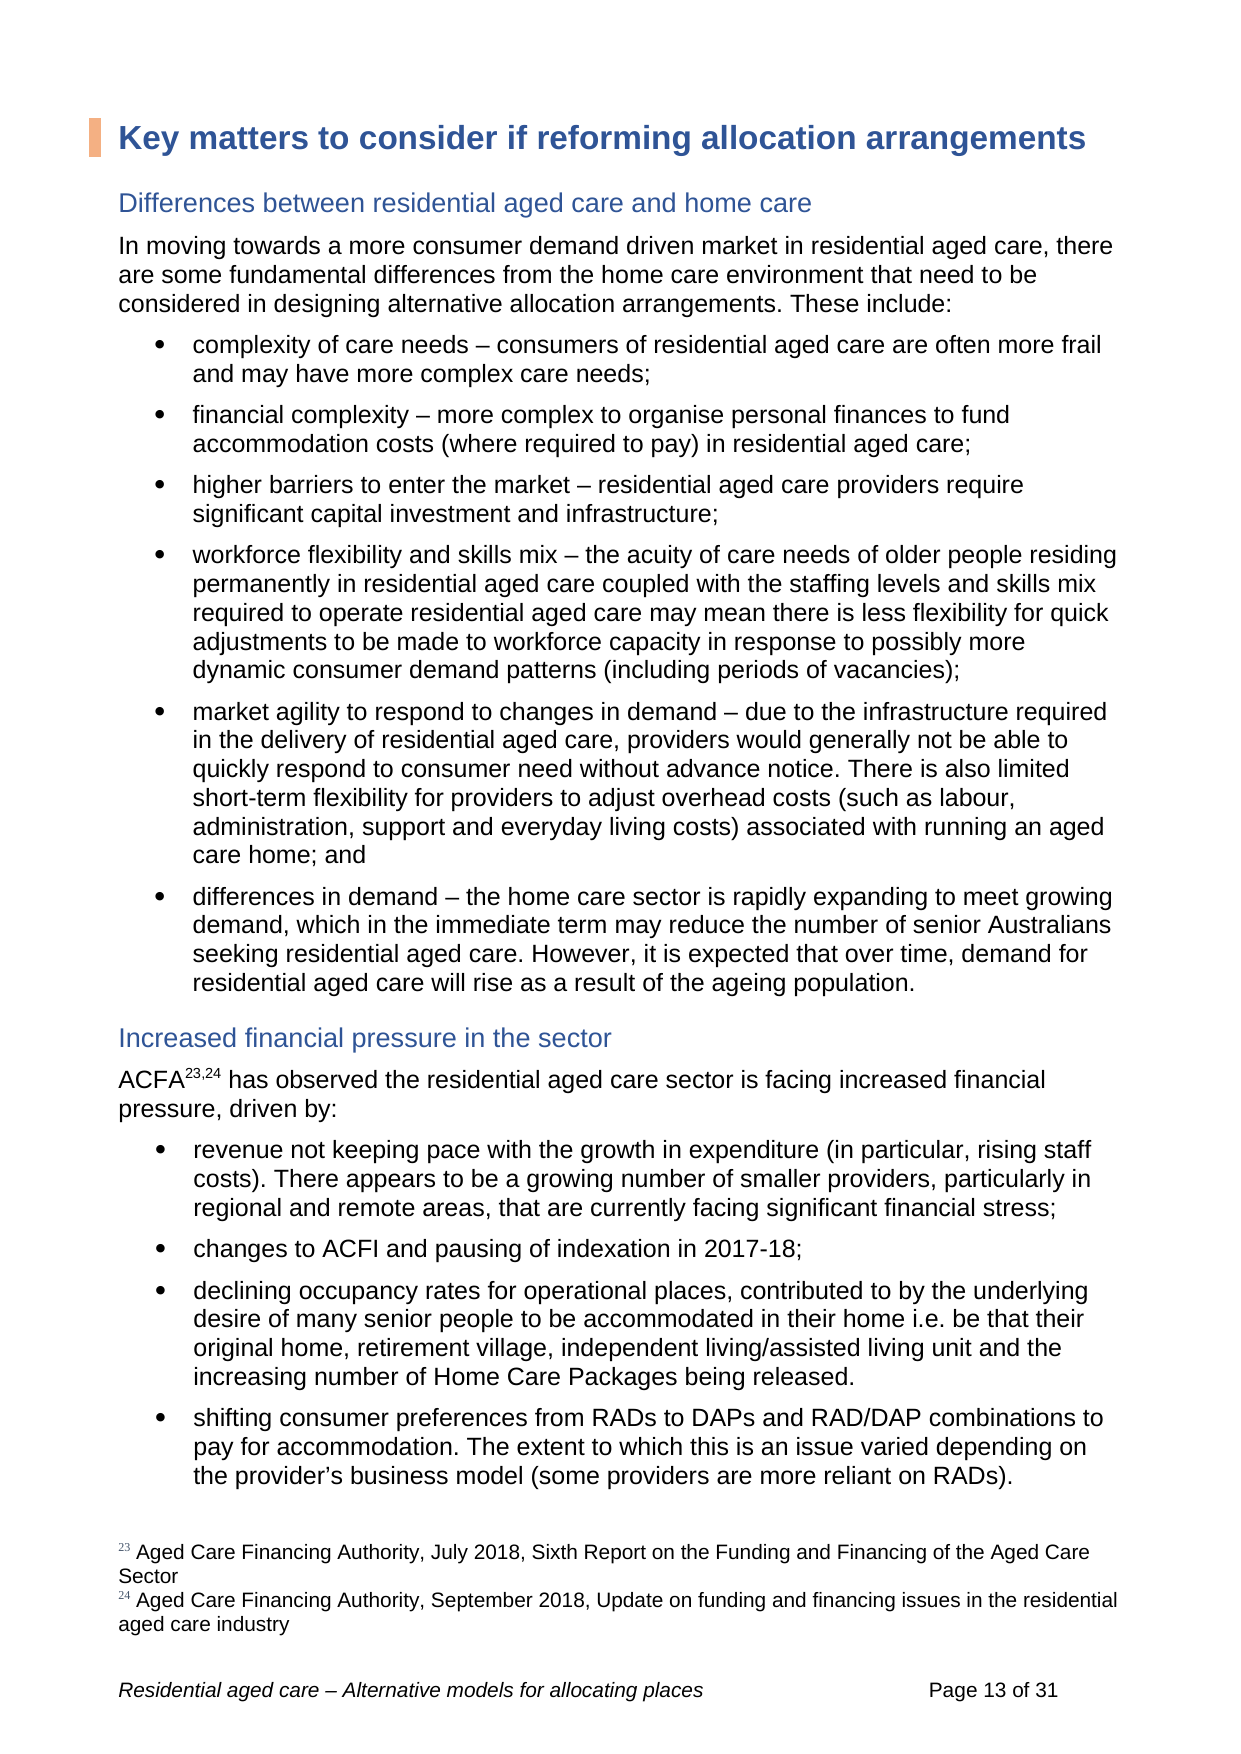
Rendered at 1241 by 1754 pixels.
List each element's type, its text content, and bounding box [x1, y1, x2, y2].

text ACFA, has observed the residential aged care sector is facing increased financial pressure, driven by: [118, 1065, 1122, 1123]
list complexity of care needs – consumers of residential aged care are often more frail and may have more complex care needs; [155, 330, 1122, 387]
list higher barriers to enter the market – residential aged care providers require significant capital investment and infrastructure; [155, 470, 1122, 528]
list shifting consumer preferences from RADs to DAPs and RAD/DAP combinations to pay for accommodation. The extent to which this is an issue varied depending on the provider’s business model (some providers are more reliant on RADs). [156, 1403, 1122, 1489]
list declining occupancy rates for operational places, contributed to by the underlying desire of many senior people to be accommodated in their home i.e. be that their original home, retirement village, independent living/assisted living unit and the increasing number of Home Care Packages being released. [156, 1276, 1122, 1391]
subtitle Key matters to consider if reforming allocation arrangements [118, 118, 1122, 157]
subtitle Increased financial pressure in the sector [118, 1022, 1122, 1053]
text In moving towards a more consumer demand driven market in residential aged care, there are some fundamental differences from the home care environment that need to be considered in designing alternative allocation arrangements. These include: [118, 231, 1122, 317]
list workforce flexibility and skills mix – the acuity of care needs of older people residing permanently in residential aged care coupled with the staffing levels and skills mix required to operate residential aged care may mean there is less flexibility for quick adjustments to be made to workforce capacity in response to possibly more dynamic consumer demand patterns (including periods of vacancies); [155, 540, 1122, 684]
list differences in demand – the home care sector is rapidly expanding to meet growing demand, which in the immediate term may reduce the number of senior Australians seeking residential aged care. However, it is expected that over time, demand for residential aged care will rise as a result of the ageing population. [155, 882, 1122, 997]
list market agility to respond to changes in demand – due to the infrastructure required in the delivery of residential aged care, providers would generally not be able to quickly respond to consumer need without advance notice. There is also limited short-term flexibility for providers to adjust overhead costs (such as labour, administration, support and everyday living costs) associated with running an aged care home; and [155, 696, 1122, 869]
list changes to ACFI and pausing of indexation in 2017-18; [156, 1234, 1122, 1263]
list financial complexity – more complex to organise personal finances to fund accommodation costs (where required to pay) in residential aged care; [155, 400, 1122, 457]
list revenue not keeping pace with the growth in expenditure (in particular, rising staff costs). There appears to be a growing number of smaller providers, particularly in regional and remote areas, that are currently facing significant financial stress; [156, 1135, 1122, 1222]
subtitle Differences between residential aged care and home care [118, 187, 1122, 218]
